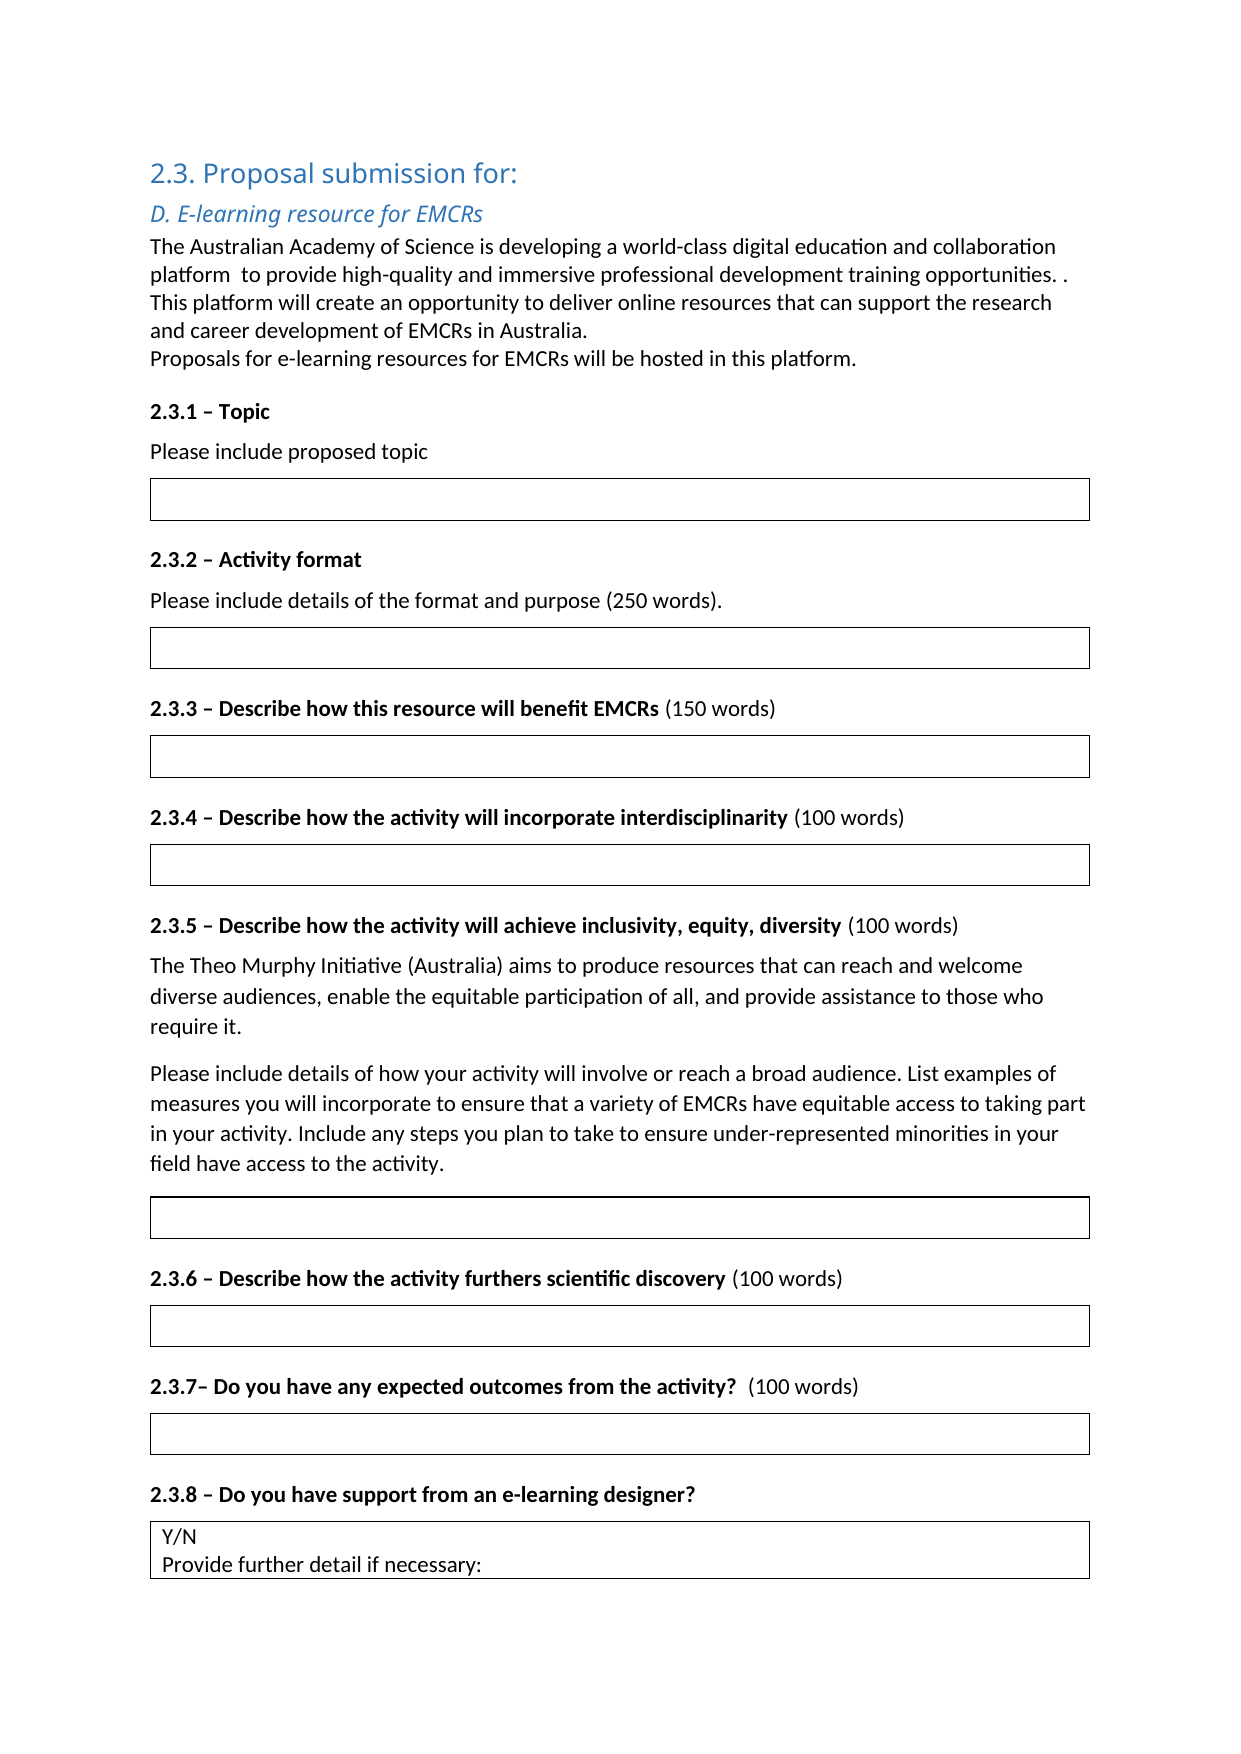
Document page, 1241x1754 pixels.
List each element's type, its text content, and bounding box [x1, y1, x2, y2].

text The Theo Murphy Initiative (Australia) aims to produce resources that can reach and welcome diverse audiences, enable the equitable participation of all, and provide assistance to those who require it. [150, 952, 1090, 1040]
table_header [151, 736, 1089, 777]
table_header [151, 1198, 1089, 1238]
text The Australian Academy of Science is developing a world-class digital education and collaboration platform to provide high-quality and immersive professional development training opportunities. . This platform will create an opportunity to deliver online resources that can support the research and career development of EMCRs in Australia. [150, 232, 1090, 344]
text Please include proposed topic [150, 437, 1090, 466]
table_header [151, 1522, 1089, 1578]
table_header [151, 845, 1089, 885]
subtitle 2.3.5 – Describe how the activity will achieve inclusivity, equity, diversity (100 words) [150, 911, 1090, 939]
subtitle 2.3. Proposal submission for: [150, 154, 1090, 191]
subtitle D. E-learning resource for EMCRs [150, 198, 1090, 229]
text Please include details of the format and purpose (250 words). [150, 586, 1090, 614]
table_header [151, 479, 1089, 519]
subtitle 2.3.2 – Activity format [150, 546, 1090, 574]
subtitle 2.3.8 – Do you have support from an e-learning designer? [150, 1480, 1090, 1508]
subtitle 2.3.6 – Describe how the activity furthers scientific discovery (100 words) [150, 1264, 1090, 1292]
text Please include details of how your activity will involve or reach a broad audience. List examples of measures you will incorporate to ensure that a variety of EMCRs have equitable access to taking part in your activity. Include any steps you plan to take to ensure under-represented minorities in your field have access to the activity. [150, 1059, 1090, 1178]
subtitle 2.3.3 – Describe how this resource will benefit EMCRs (150 words) [150, 694, 1090, 722]
subtitle 2.3.1 – Topic [150, 397, 1090, 425]
text Proposals for e-learning resources for EMCRs will be hosted in this platform. [150, 344, 1090, 372]
subtitle 2.3.4 – Describe how the activity will incorporate interdisciplinarity (100 words) [150, 803, 1090, 831]
table_header [151, 1306, 1089, 1346]
subtitle 2.3.7– Do you have any expected outcomes from the activity? (100 words) [150, 1372, 1090, 1400]
table_header [151, 628, 1089, 668]
table_header [151, 1414, 1089, 1454]
